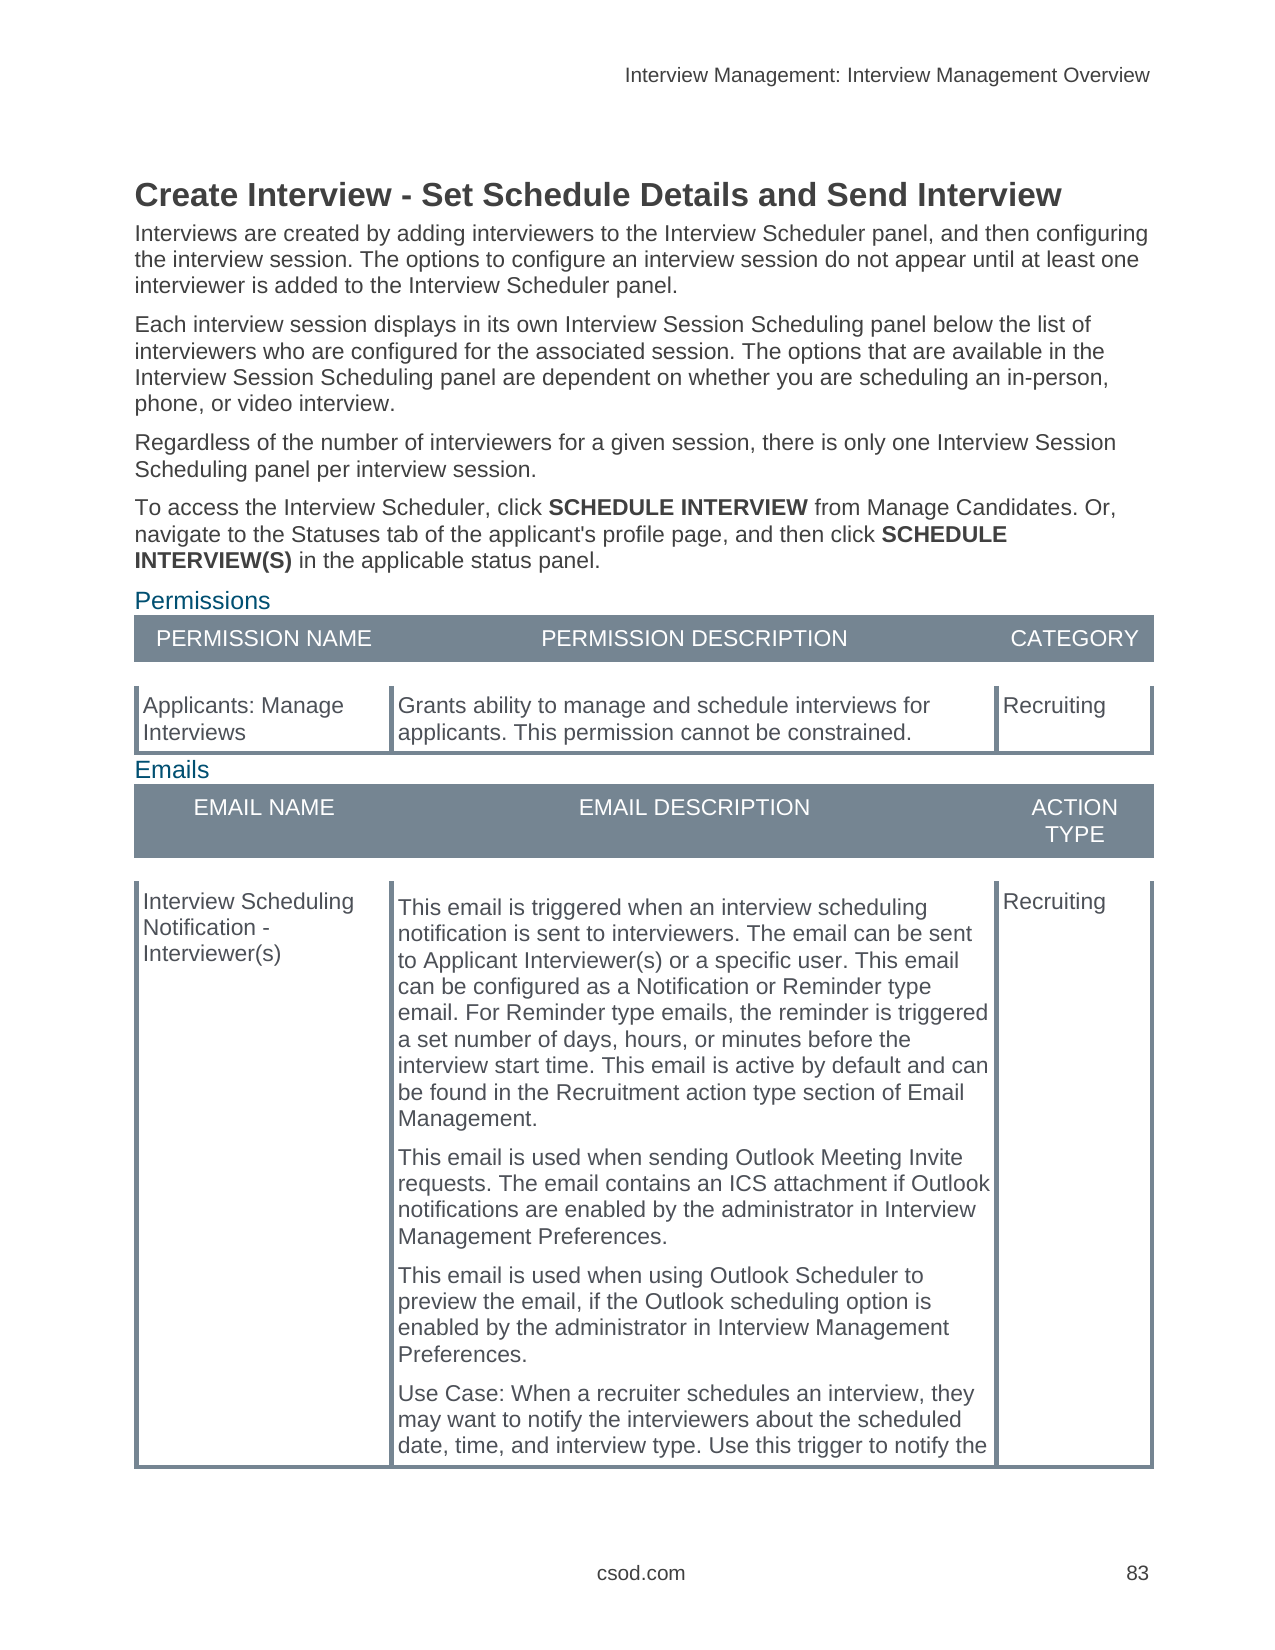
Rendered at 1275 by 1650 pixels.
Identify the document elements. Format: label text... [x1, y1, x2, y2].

text Regardless of the number of interviewers for a given session, there is only one Interview Session Scheduling panel per interview session. [134, 429, 1150, 482]
text To access the Interview Scheduler, click Schedule Interview from Manage Candidates. Or, navigate to the Statuses tab of the applicant's profile page, and then click Schedule Interview(s) in the applicable status panel. [134, 494, 1150, 573]
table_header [139, 881, 389, 1465]
table_header EMAIL DESCRIPTION [394, 788, 995, 853]
table_header ACTION TYPE [999, 788, 1150, 853]
text Permissions [134, 586, 1150, 615]
table_header Grants ability to manage and schedule interviews for applicants. This permission cannot be constrained. [394, 686, 994, 751]
text Interviews are created by adding interviewers to the Interview Scheduler panel, and then configuring the interview session. The options to configure an interview session do not appear until at least one interviewer is added to the Interview Scheduler panel. [134, 220, 1150, 299]
table_header Applicants: Manage Interviews [139, 686, 389, 751]
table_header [394, 881, 994, 1465]
table_header PERMISSION DESCRIPTION [394, 619, 995, 658]
text Emails [134, 755, 1150, 784]
text Create Interview - Set Schedule Details and Send Interview [134, 175, 1150, 213]
table_header CATEGORY [999, 619, 1150, 658]
table_header PERMISSION NAME [139, 619, 390, 658]
table_header EMAIL NAME [139, 788, 390, 853]
table_header Recruiting [999, 881, 1150, 1465]
table_header Recruiting [999, 686, 1150, 751]
text Each interview session displays in its own Interview Session Scheduling panel below the list of interviewers who are configured for the associated session. The options that are available in the Interview Session Scheduling panel are dependent on whether you are scheduling an in-person, phone, or video interview. [134, 311, 1150, 417]
